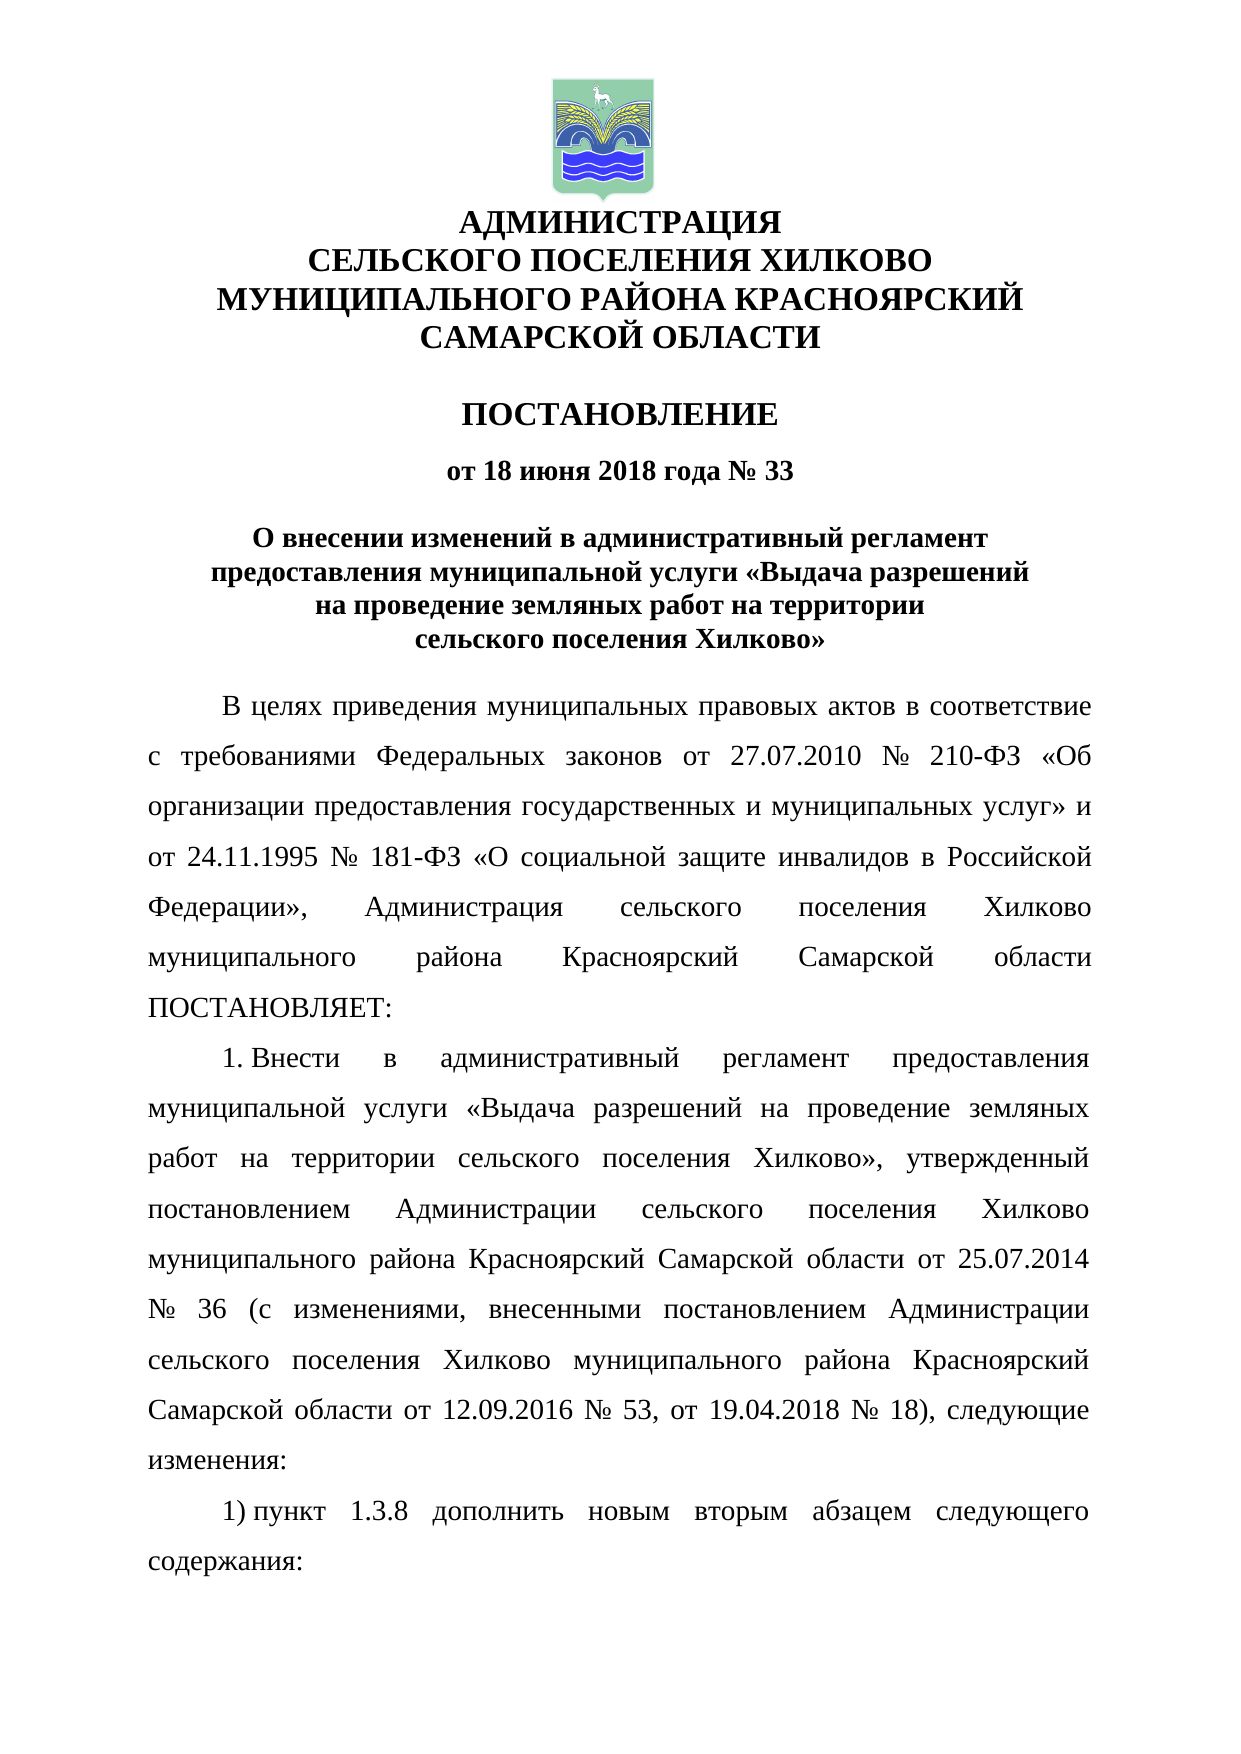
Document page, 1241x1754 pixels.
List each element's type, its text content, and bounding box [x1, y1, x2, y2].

subtitle ПОСТАНОВЛЕНИЕ [148, 394, 1092, 432]
text от 18 июня 2018 года № 33 [148, 453, 1092, 487]
text О внесении изменений в административный регламент предоставления муниципальной услуги «Выдача разрешений [148, 520, 1092, 587]
text САМАРСКОЙ ОБЛАСТИ [148, 317, 1092, 356]
text на проведение земляных работ на территории [148, 587, 1092, 621]
text сельского поселения Хилково» [148, 621, 1092, 654]
text В целях приведения муниципальных правовых актов в соответствие с требованиями Федеральных законов от 27.07.2010 № 210-ФЗ «Об организации предоставления государственных и муниципальных услуг» и от 24.11.1995 № 181-ФЗ «О социальной защите инвалидов в Российской Федерации», Администрация сельского поселения Хилково муниципального района Красноярский Самарской области ПОСТАНОВЛЯЕТ: [148, 688, 1092, 1023]
text СЕЛЬСКОГО ПОСЕЛЕНИЯ ХИЛКОВО [148, 241, 1092, 279]
text 1) пункт 1.3.8 дополнить новым вторым абзацем следующего содержания: [148, 1493, 1090, 1577]
text АДМИНИСТРАЦИЯ [148, 118, 1092, 241]
text МУНИЦИПАЛЬНОГО РАЙОНА КРАСНОЯРСКИЙ [148, 279, 1092, 317]
text 1. Внести в административный регламент предоставления муниципальной услуги «Выдача разрешений на проведение земляных работ на территории сельского поселения Хилково», утвержденный постановлением Администрации сельского поселения Хилково муниципального района Красноярский Самарской области от 25.07.2014 № 36 (с изменениями, внесенными постановлением Администрации сельского поселения Хилково муниципального района Красноярский Самарской области от 12.09.2016 № 53, от 19.04.2018 № 18), следующие изменения: [148, 1040, 1090, 1476]
